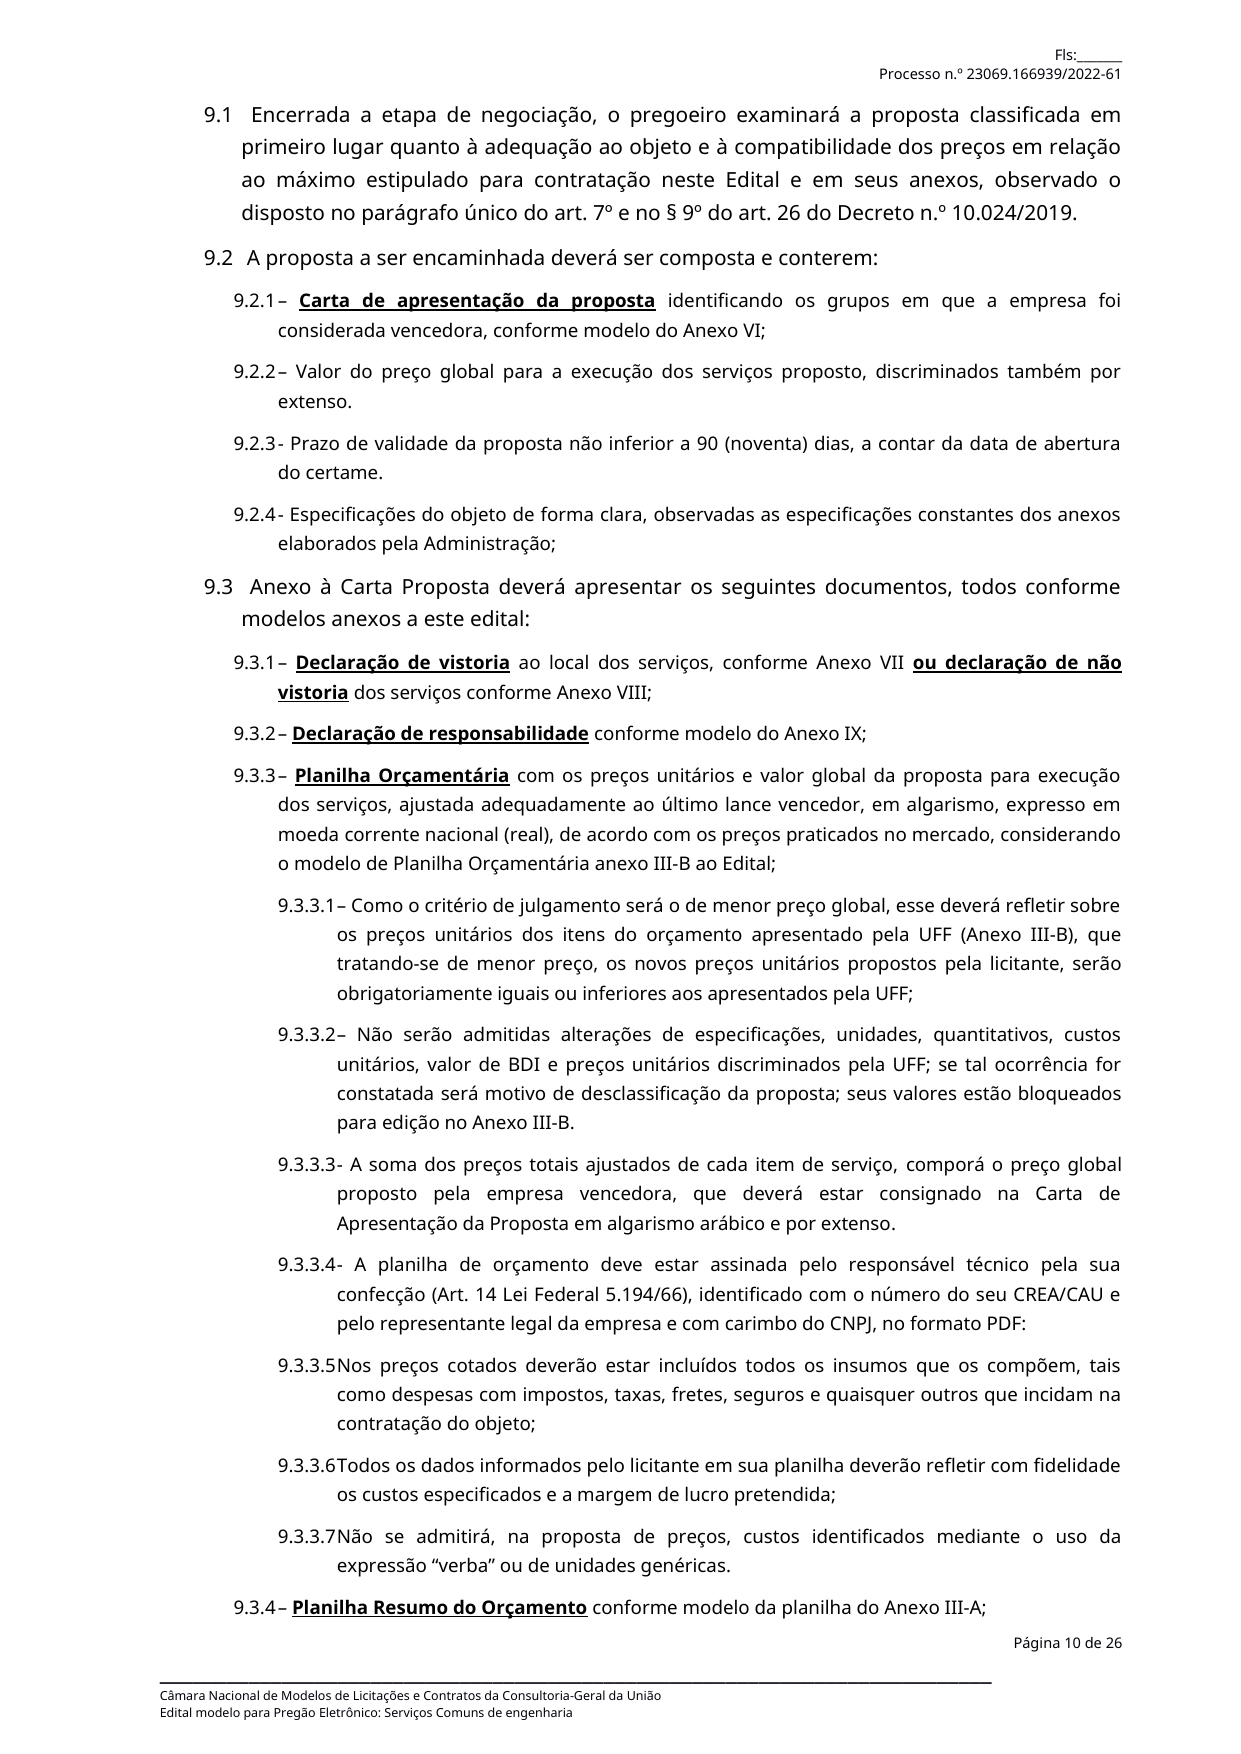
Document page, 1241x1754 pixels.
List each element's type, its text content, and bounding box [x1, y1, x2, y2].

list - A planilha de orçamento deve estar assinada pelo responsável técnico pela sua confecção (Art. 14 Lei Federal 5.194/66), identificado com o número do seu CREA/CAU e pelo representante legal da empresa e com carimbo do CNPJ, no formato PDF: [278, 1252, 1122, 1336]
list - Especificações do objeto de forma clara, observadas as especificações constantes dos anexos elaborados pela Administração; [233, 501, 1122, 556]
list – Planilha Resumo do Orçamento conforme modelo da planilha do Anexo III-A; [233, 1594, 1122, 1620]
list Todos os dados informados pelo licitante em sua planilha deverão refletir com fidelidade os custos especificados e a margem de lucro pretendida; [278, 1452, 1122, 1507]
list – Valor do preço global para a execução dos serviços proposto, discriminados também por extenso. [233, 359, 1122, 414]
list - Prazo de validade da proposta não inferior a 90 (noventa) dias, a contar da data de abertura do certame. [233, 430, 1122, 485]
list – Não serão admitidas alterações de especificações, unidades, quantitativos, custos unitários, valor de BDI e preços unitários discriminados pela UFF; se tal ocorrência for constatada será motivo de desclassificação da proposta; seus valores estão bloqueados para edição no Anexo III-B. [278, 1022, 1122, 1135]
list Não se admitirá, na proposta de preços, custos identificados mediante o uso da expressão “verba” ou de unidades genéricas. [278, 1523, 1122, 1578]
list Nos preços cotados deverão estar incluídos todos os insumos que os compõem, tais como despesas com impostos, taxas, fretes, seguros e quaisquer outros que incidam na contratação do objeto; [278, 1352, 1122, 1436]
list – Carta de apresentação da proposta identificando os grupos em que a empresa foi considerada vencedora, conforme modelo do Anexo VI; [233, 288, 1122, 343]
list – Planilha Orçamentária com os preços unitários e valor global da proposta para execução dos serviços, ajustada adequadamente ao último lance vencedor, em algarismo, expresso em moeda corrente nacional (real), de acordo com os preços praticados no mercado, considerando o modelo de Planilha Orçamentária anexo III-B ao Edital; [233, 762, 1122, 876]
list – Declaração de responsabilidade conforme modelo do Anexo IX; [233, 721, 1122, 746]
list – Como o critério de julgamento será o de menor preço global, esse deverá refletir sobre os preços unitários dos itens do orçamento apresentado pela UFF (Anexo III-B), que tratando-se de menor preço, os novos preços unitários propostos pela licitante, serão obrigatoriamente iguais ou inferiores aos apresentados pela UFF; [278, 892, 1122, 1005]
list Encerrada a etapa de negociação, o pregoeiro examinará a proposta classificada em primeiro lugar quanto à adequação ao objeto e à compatibilidade dos preços em relação ao máximo estipulado para contratação neste Edital e em seus anexos, observado o disposto no parágrafo único do art. 7º e no § 9º do art. 26 do Decreto n.º 10.024/2019. [204, 100, 1122, 226]
list Anexo à Carta Proposta deverá apresentar os seguintes documentos, todos conforme modelos anexos a este edital: [204, 572, 1122, 633]
list - A soma dos preços totais ajustados de cada item de serviço, comporá o preço global proposto pela empresa vencedora, que deverá estar consignado na Carta de Apresentação da Proposta em algarismo arábico e por extenso. [278, 1151, 1122, 1235]
list – Declaração de vistoria ao local dos serviços, conforme Anexo VII ou declaração de não vistoria dos serviços conforme Anexo VIII; [233, 650, 1122, 704]
list A proposta a ser encaminhada deverá ser composta e conterem: [204, 243, 1122, 271]
